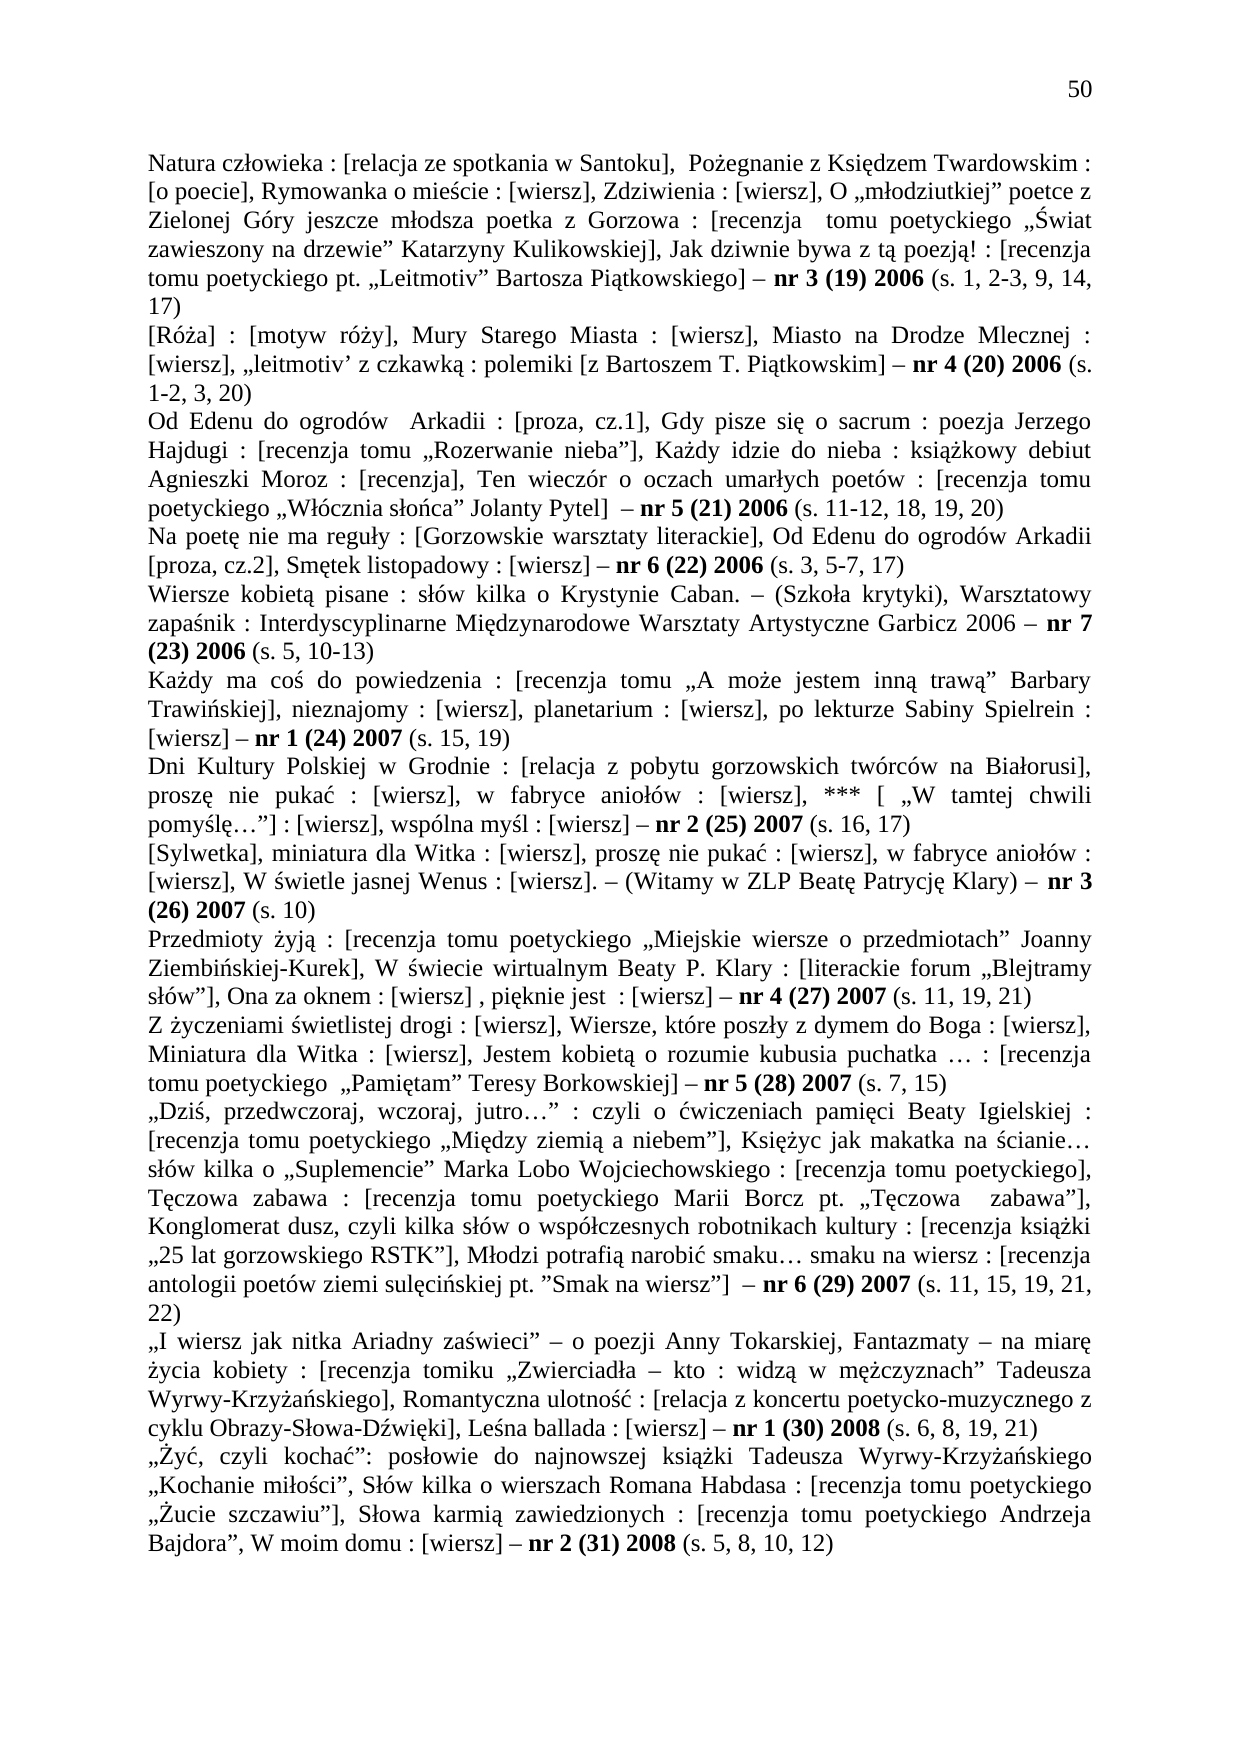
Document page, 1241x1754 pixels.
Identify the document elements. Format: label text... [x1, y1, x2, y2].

text „Żyć, czyli kochać”: posłowie do najnowszej książki Tadeusza Wyrwy-Krzyżańskiego „Kochanie miłości”, Słów kilka o wierszach Romana Habdasa : [recenzja tomu poetyckiego „Żucie szczawiu”], Słowa karmią zawiedzionych : [recenzja tomu poetyckiego Andrzeja Bajdora”, W moim domu : [wiersz] – nr 2 (31) 2008 (s. 5, 8, 10, 12) [148, 1441, 1092, 1556]
text Z życzeniami świetlistej drogi : [wiersz], Wiersze, które poszły z dymem do Boga : [wiersz], Miniatura dla Witka : [wiersz], Jestem kobietą o rozumie kubusia puchatka … : [recenzja tomu poetyckiego „Pamiętam” Teresy Borkowskiej] – nr 5 (28) 2007 (s. 7, 15) [148, 1010, 1092, 1096]
text „I wiersz jak nitka Ariadny zaświeci” – o poezji Anny Tokarskiej, Fantazmaty – na miarę życia kobiety : [recenzja tomiku „Zwierciadła – kto : widzą w mężczyznach” Tadeusza Wyrwy-Krzyżańskiego], Romantyczna ulotność : [relacja z koncertu poetycko-muzycznego z cyklu Obrazy-Słowa-Dźwięki], Leśna ballada : [wiersz] – nr 1 (30) 2008 (s. 6, 8, 19, 21) [148, 1326, 1092, 1441]
text Od Edenu do ogrodów Arkadii : [proza, cz.1], Gdy pisze się o sacrum : poezja Jerzego Hajdugi : [recenzja tomu „Rozerwanie nieba”], Każdy idzie do nieba : książkowy debiut Agnieszki Moroz : [recenzja], Ten wieczór o oczach umarłych poetów : [recenzja tomu poetyckiego „Włócznia słońca” Jolanty Pytel] – nr 5 (21) 2006 (s. 11-12, 18, 19, 20) [148, 406, 1092, 521]
text „Dziś, przedwczoraj, wczoraj, jutro…” : czyli o ćwiczeniach pamięci Beaty Igielskiej : [recenzja tomu poetyckiego „Między ziemią a niebem”], Księżyc jak makatka na ścianie… słów kilka o „Suplemencie” Marka Lobo Wojciechowskiego : [recenzja tomu poetyckiego], Tęczowa zabawa : [recenzja tomu poetyckiego Marii Borcz pt. „Tęczowa zabawa”], Konglomerat dusz, czyli kilka słów o współczesnych robotnikach kultury : [recenzja książki „25 lat gorzowskiego RSTK”], Młodzi potrafią narobić smaku… smaku na wiersz : [recenzja antologii poetów ziemi sulęcińskiej pt. ”Smak na wiersz”] – nr 6 (29) 2007 (s. 11, 15, 19, 21, 22) [148, 1096, 1092, 1326]
text [Sylwetka], miniatura dla Witka : [wiersz], proszę nie pukać : [wiersz], w fabryce aniołów : [wiersz], W świetle jasnej Wenus : [wiersz]. – (Witamy w ZLP Beatę Patrycję Klary) – nr 3 (26) 2007 (s. 10) [148, 838, 1092, 924]
text Na poetę nie ma reguły : [Gorzowskie warsztaty literackie], Od Edenu do ogrodów Arkadii [proza, cz.2], Smętek listopadowy : [wiersz] – nr 6 (22) 2006 (s. 3, 5-7, 17) [148, 521, 1092, 579]
text Każdy ma coś do powiedzenia : [recenzja tomu „A może jestem inną trawą” Barbary Trawińskiej], nieznajomy : [wiersz], planetarium : [wiersz], po lekturze Sabiny Spielrein : [wiersz] – nr 1 (24) 2007 (s. 15, 19) [148, 665, 1092, 751]
text Dni Kultury Polskiej w Grodnie : [relacja z pobytu gorzowskich twórców na Białorusi], proszę nie pukać : [wiersz], w fabryce aniołów : [wiersz], *** [ „W tamtej chwili pomyślę…”] : [wiersz], wspólna myśl : [wiersz] – nr 2 (25) 2007 (s. 16, 17) [148, 751, 1092, 838]
text [Róża] : [motyw róży], Mury Starego Miasta : [wiersz], Miasto na Drodze Mlecznej : [wiersz], „leitmotiv’ z czkawką : polemiki [z Bartoszem T. Piątkowskim] – nr 4 (20) 2006 (s. 1-2, 3, 20) [148, 320, 1092, 406]
text Przedmioty żyją : [recenzja tomu poetyckiego „Miejskie wiersze o przedmiotach” Joanny Ziembińskiej-Kurek], W świecie wirtualnym Beaty P. Klary : [literackie forum „Blejtramy słów”], Ona za oknem : [wiersz] , pięknie jest : [wiersz] – nr 4 (27) 2007 (s. 11, 19, 21) [148, 924, 1092, 1010]
text Natura człowieka : [relacja ze spotkania w Santoku], Pożegnanie z Księdzem Twardowskim : [o poecie], Rymowanka o mieście : [wiersz], Zdziwienia : [wiersz], O „młodziutkiej” poetce z Zielonej Góry jeszcze młodsza poetka z Gorzowa : [recenzja tomu poetyckiego „Świat zawieszony na drzewie” Katarzyny Kulikowskiej], Jak dziwnie bywa z tą poezją! : [recenzja tomu poetyckiego pt. „Leitmotiv” Bartosza Piątkowskiego] – nr 3 (19) 2006 (s. 1, 2-3, 9, 14, 17) [148, 148, 1092, 320]
text Wiersze kobietą pisane : słów kilka o Krystynie Caban. – (Szkoła krytyki), Warsztatowy zapaśnik : Interdyscyplinarne Międzynarodowe Warsztaty Artystyczne Garbicz 2006 – nr 7 (23) 2006 (s. 5, 10-13) [148, 579, 1092, 665]
